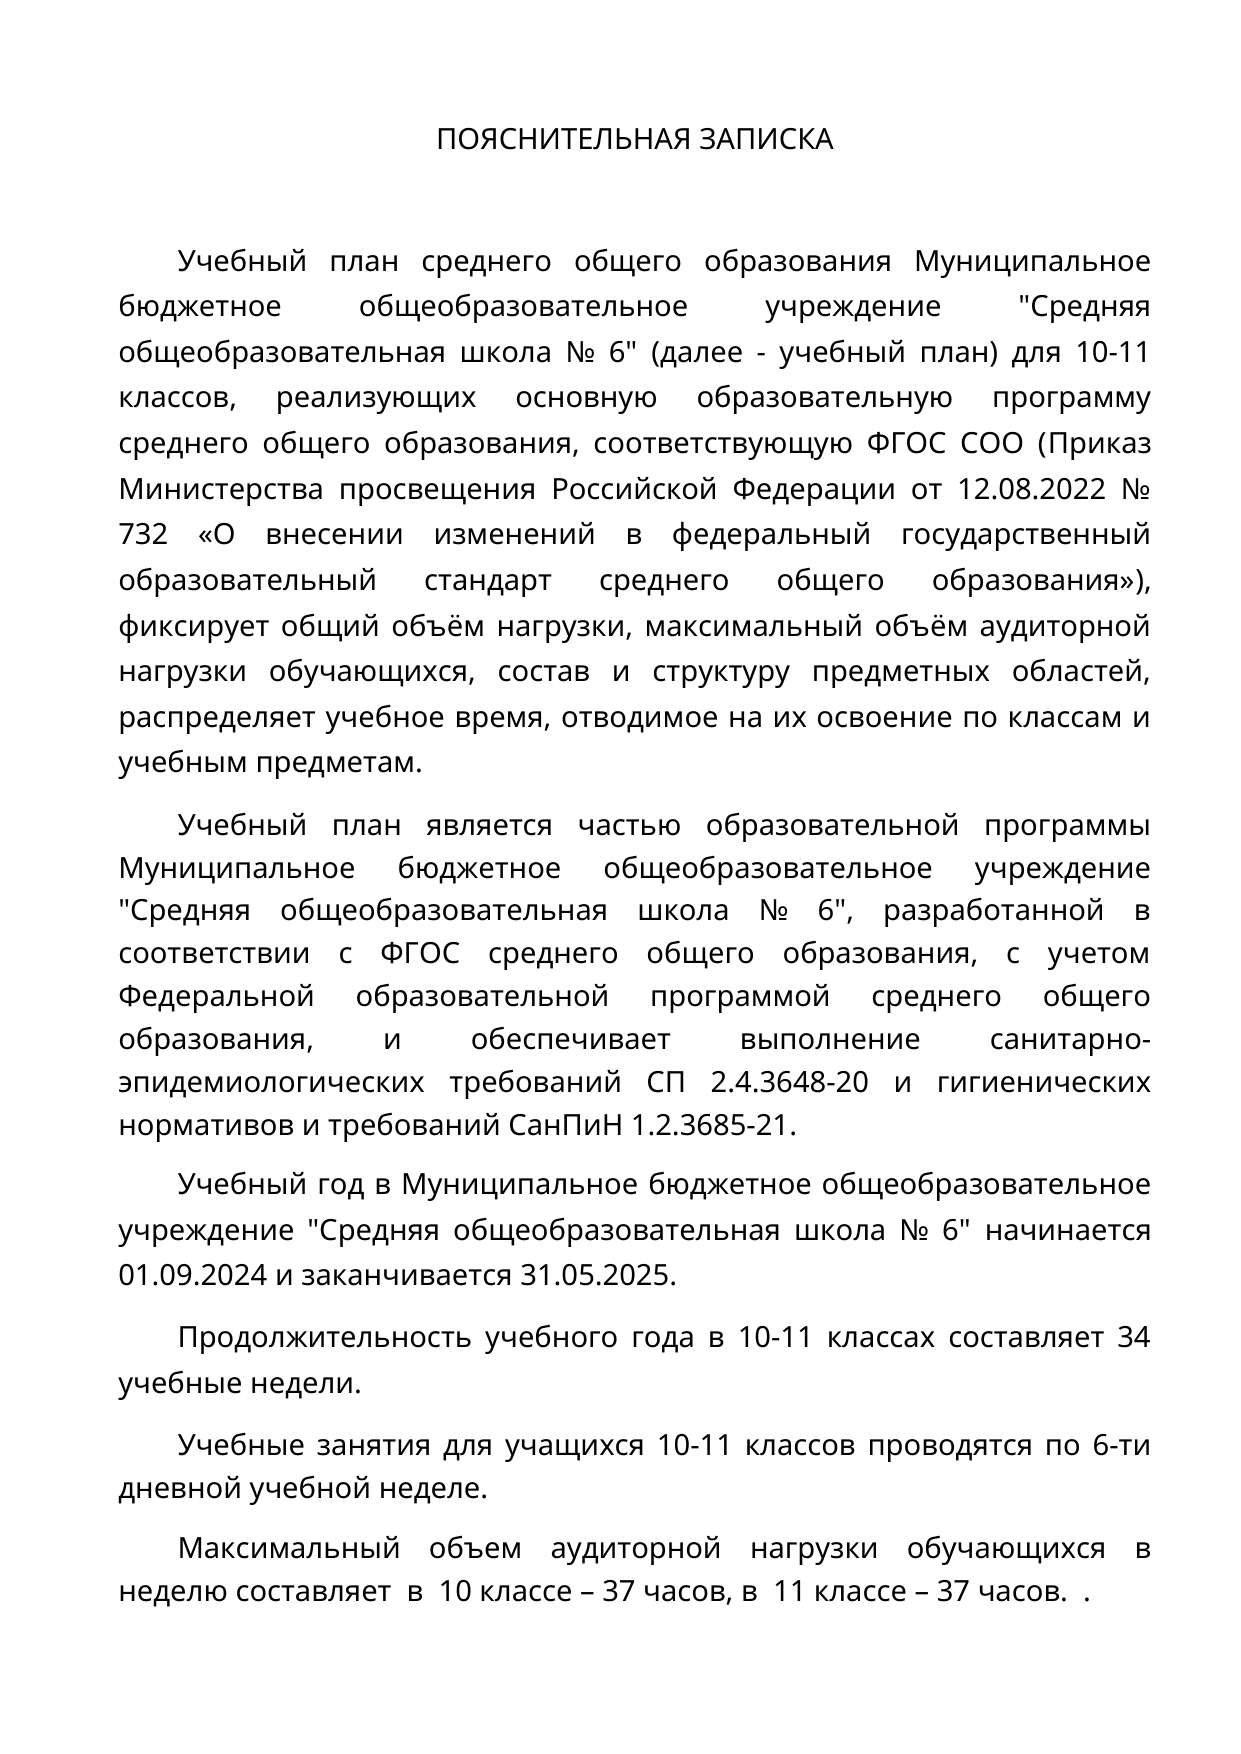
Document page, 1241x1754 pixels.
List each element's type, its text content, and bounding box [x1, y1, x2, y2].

text Учебный план является частью образовательной программы Муниципальное бюджетное общеобразовательное учреждение "Средняя общеобразовательная школа № 6", разработанной в соответствии с ФГОС среднего общего образования, с учетом Федеральной образовательной программой среднего общего образования, и обеспечивает выполнение санитарно-эпидемиологических требований СП 2.4.3648-20 и гигиенических нормативов и требований СанПиН 1.2.3685-21. [118, 804, 1152, 1143]
text Учебный план среднего общего образования Муниципальное бюджетное общеобразовательное учреждение "Средняя общеобразовательная школа № 6" (далее - учебный план) для 10-11 классов, реализующих основную образовательную программу среднего общего образования, соответствующую ФГОС СОО (Приказ Министерства просвещения Российской Федерации от 12.08.2022 № 732 «О внесении изменений в федеральный государственный образовательный стандарт среднего общего образования»), фиксирует общий объём нагрузки, максимальный объём аудиторной нагрузки обучающихся, состав и структуру предметных областей, распределяет учебное время, отводимое на их освоение по классам и учебным предметам. [118, 240, 1152, 781]
text ПОЯСНИТЕЛЬНАЯ ЗАПИСКА [118, 118, 1152, 158]
text Учебный год в Муниципальное бюджетное общеобразовательное учреждение "Средняя общеобразовательная школа № 6" начинается 01.09.2024 и заканчивается 31.05.2025. [118, 1163, 1152, 1294]
text Продолжительность учебного года в 10-11 классах составляет 34 учебные недели. [118, 1317, 1152, 1402]
text Учебные занятия для учащихся 10-11 классов проводятся по 6-ти дневной учебной неделе. [118, 1425, 1152, 1507]
text Максимальный объем аудиторной нагрузки обучающихся в неделю составляет в 10 классе – 37 часов, в 11 классе – 37 часов. . [118, 1527, 1152, 1609]
